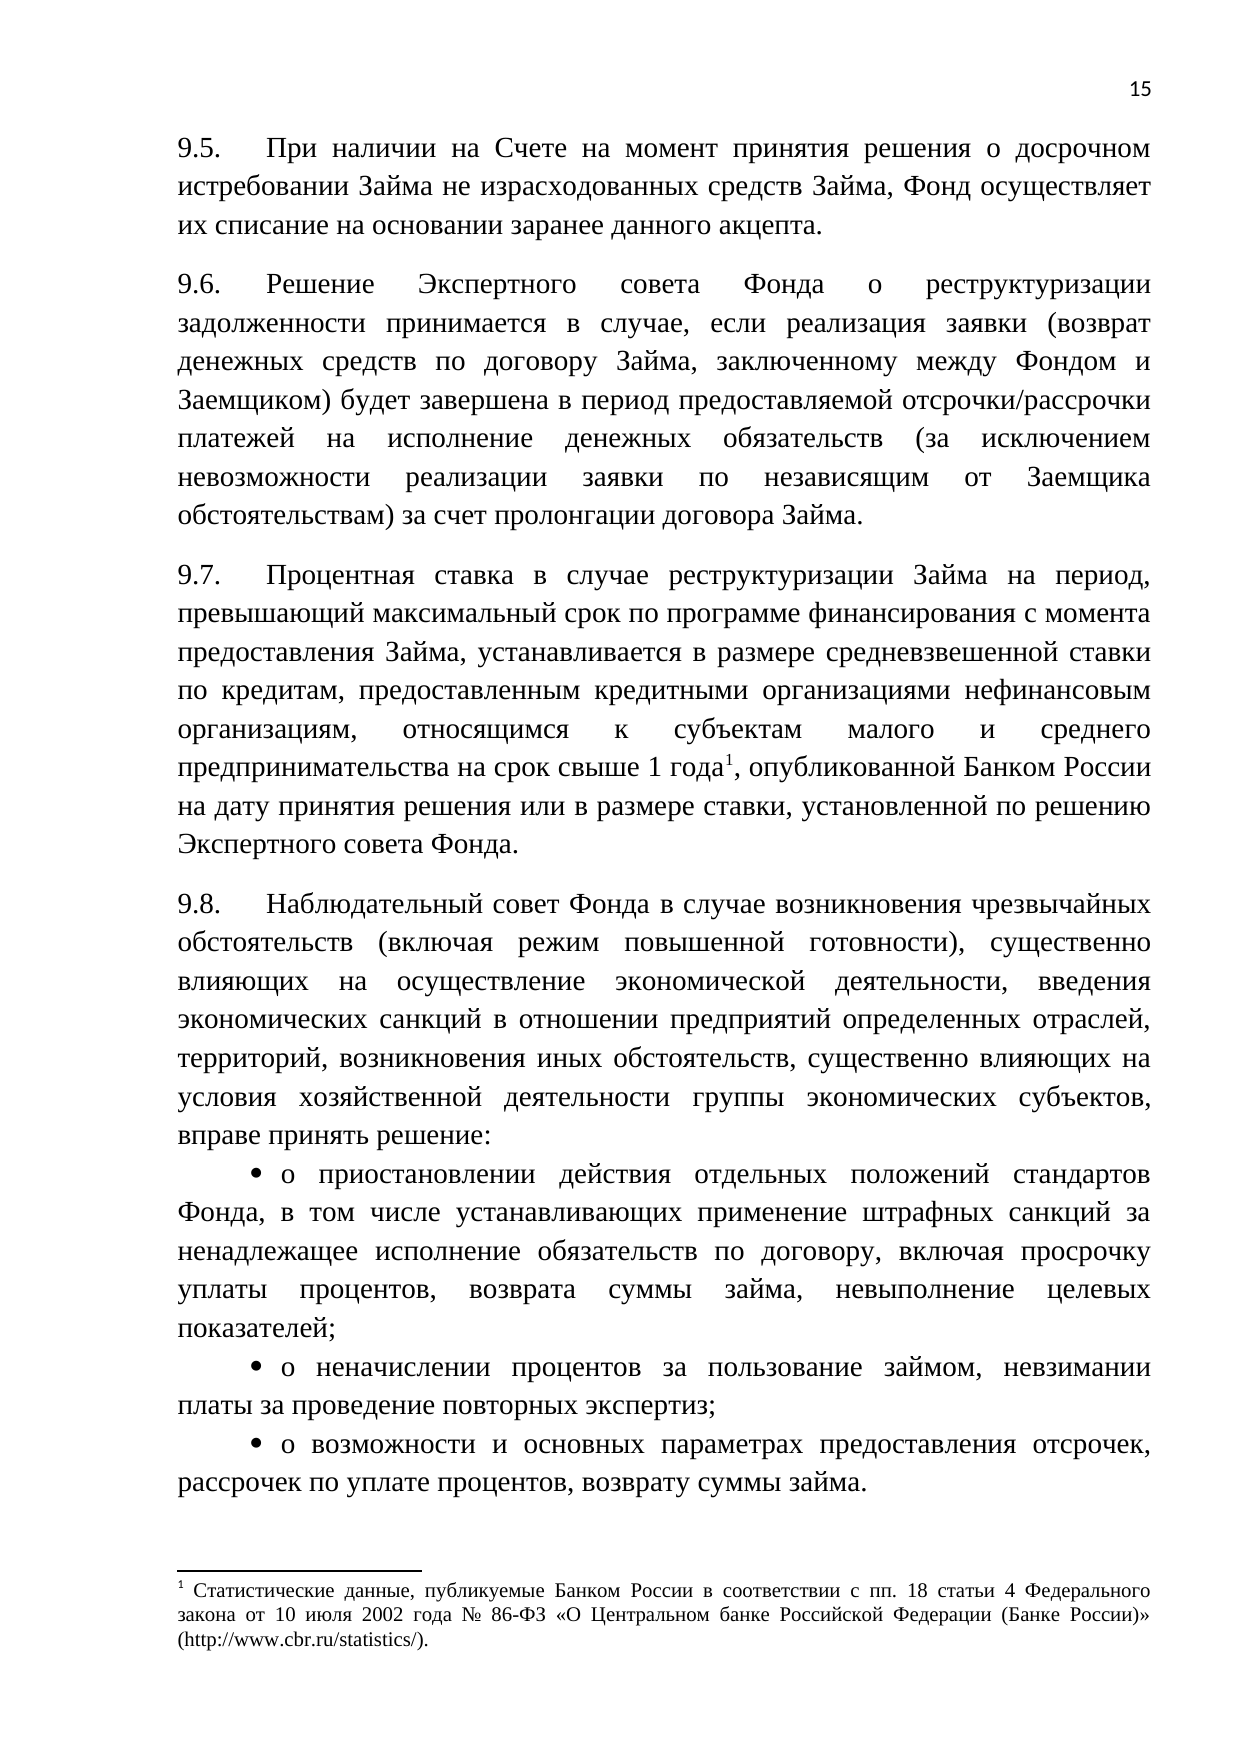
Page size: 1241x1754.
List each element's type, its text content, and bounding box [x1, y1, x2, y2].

list о неначислении процентов за пользование займом, невзимании платы за проведение повторных экспертиз; [177, 1349, 1152, 1421]
list о приостановлении действия отдельных положений стандартов Фонда, в том числе устанавливающих применение штрафных санкций за ненадлежащее исполнение обязательств по договору, включая просрочку уплаты процентов, возврата суммы займа, невыполнение целевых показателей; [177, 1156, 1152, 1344]
list Наблюдательный совет Фонда в случае возникновения чрезвычайных обстоятельств (включая режим повышенной готовности), существенно влияющих на осуществление экономической деятельности, введения экономических санкций в отношении предприятий определенных отраслей, территорий, возникновения иных обстоятельств, существенно влияющих на условия хозяйственной деятельности группы экономических субъектов, вправе принять решение: [177, 886, 1152, 1151]
list Решение Экспертного совета Фонда о реструктуризации задолженности принимается в случае, если реализация заявки (возврат денежных средств по договору Займа, заключенному между Фондом и Заемщиком) будет завершена в период предоставляемой отсрочки/рассрочки платежей на исполнение денежных обязательств (за исключением невозможности реализации заявки по независящим от Заемщика обстоятельствам) за счет пролонгации договора Займа. [177, 266, 1152, 531]
list Процентная ставка в случае реструктуризации Займа на период, превышающий максимальный срок по программе финансирования с момента предоставления Займа, устанавливается в размере средневзвешенной ставки по кредитам, предоставленным кредитными организациями нефинансовым организациям, относящимся к субъектам малого и среднего предпринимательства на срок свыше 1 года, опубликованной Банком России на дату принятия решения или в размере ставки, установленной по решению Экспертного совета Фонда. [177, 557, 1152, 860]
list о возможности и основных параметрах предоставления отсрочек, рассрочек по уплате процентов, возврату суммы займа. [177, 1426, 1152, 1498]
list При наличии на Счете на момент принятия решения о досрочном истребовании Займа не израсходованных средств Займа, Фонд осуществляет их списание на основании заранее данного акцепта. [177, 130, 1152, 240]
